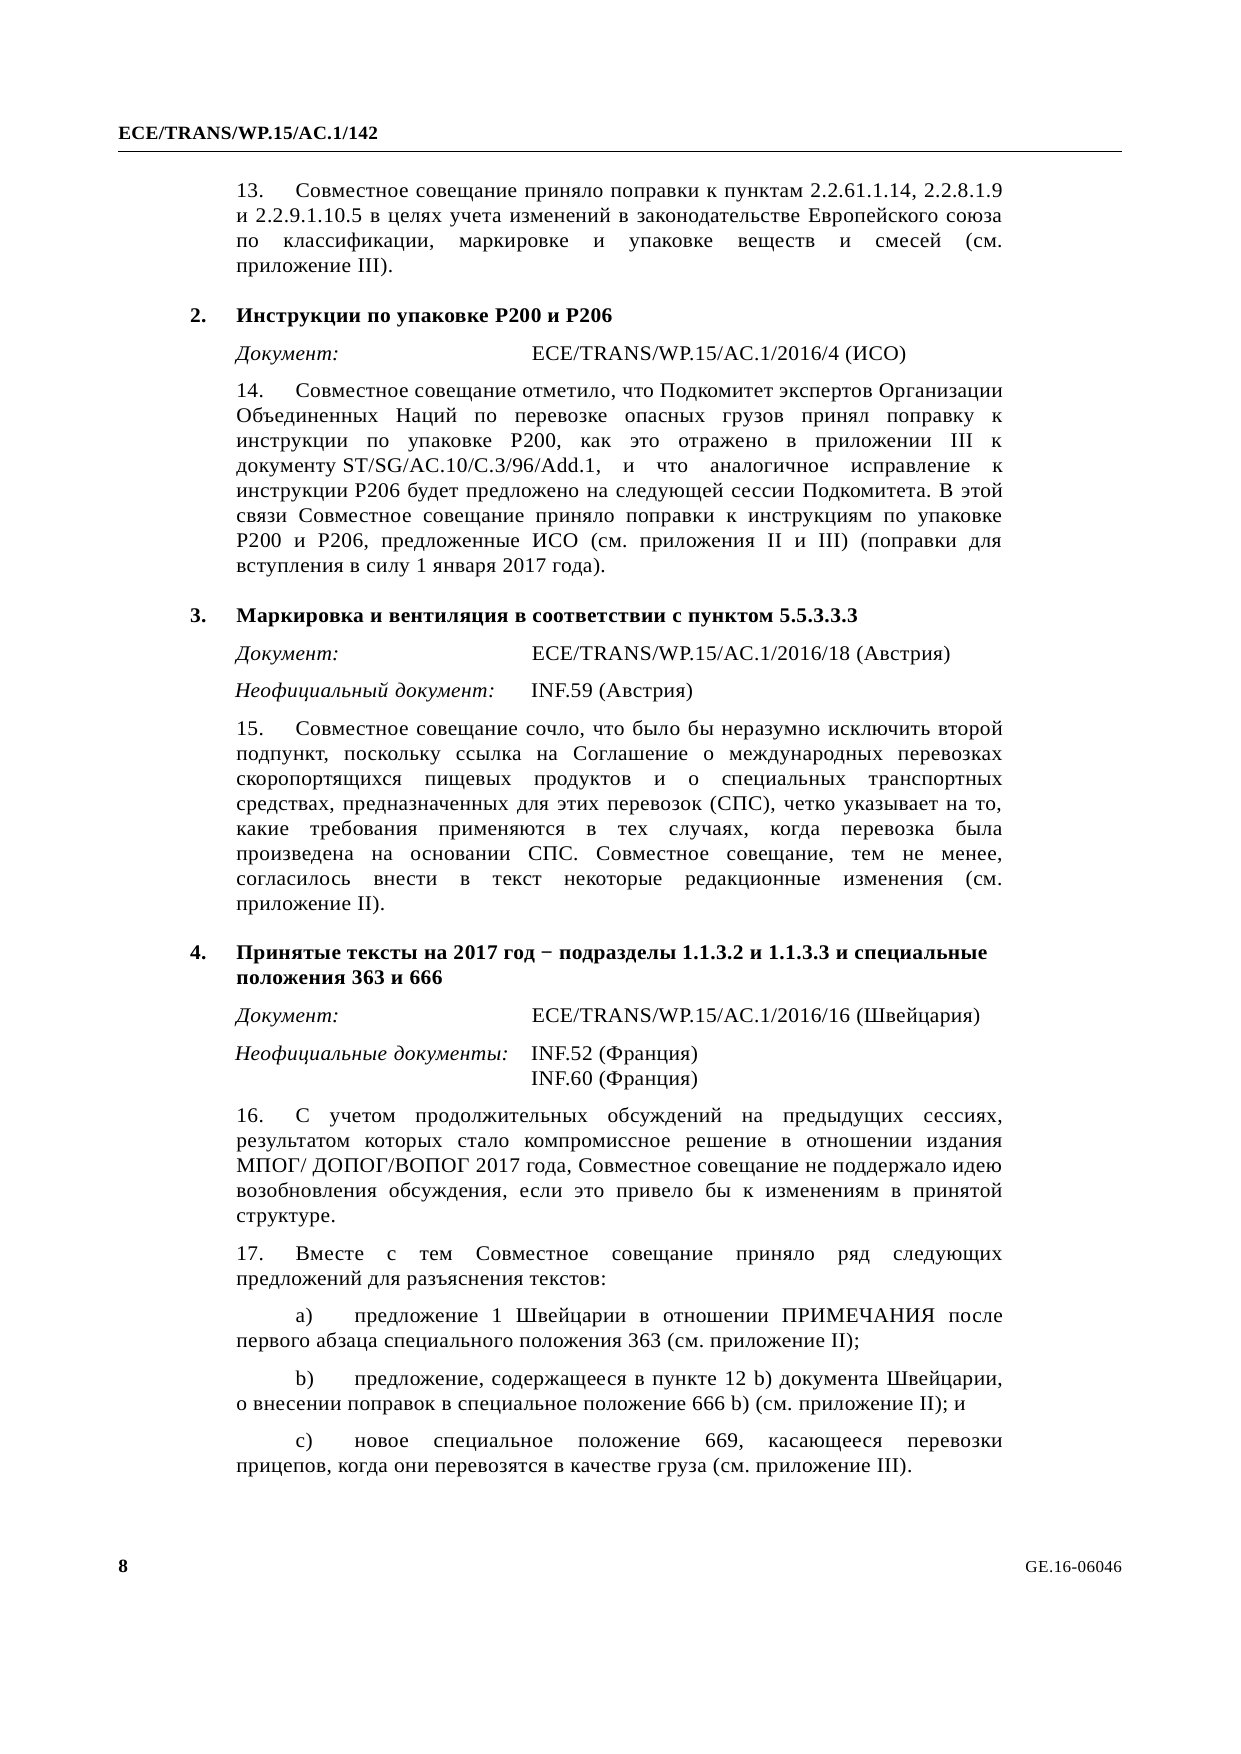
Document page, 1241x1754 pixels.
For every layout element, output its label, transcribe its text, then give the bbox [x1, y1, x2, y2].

text 4. Принятые тексты на 2017 год − подразделы 1.1.3.2 и 1.1.3.3 и специальные положения 363 и 666 [118, 940, 1004, 990]
text 15. Совместное совещание сочло, что было бы неразумно исключить второй подпункт, поскольку ссылка на Соглашение о международных перевозках скоропортящихся пищевых продуктов и о специальных транспортных средствах, предназначенных для этих перевозок (СПС), четко указывает на то, какие требования применяются в тех случаях, когда перевозка была произведена на основании СПС. Совместное совещание, тем не менее, согласилось внести в текст некоторые редакционные изменения (см. приложение II). [236, 715, 1004, 915]
text b) предложение, содержащееся в пункте 12 b) документа Швейцарии, о внесении поправок в специальное положение 666 b) (см. приложение II); и [236, 1365, 1004, 1415]
text 13. Совместное совещание приняло поправки к пунктам 2.2.61.1.14, 2.2.8.1.9 и 2.2.9.1.10.5 в целях учета изменений в законодательстве Европейского союза по классификации, маркировке и упаковке веществ и смесей (см. приложение III). [236, 177, 1004, 277]
text Документ: ECE/TRANS/WP.15/AC.1/2016/16 (Швейцария) [236, 1002, 1004, 1027]
table_header Неофициальный документ: [235, 677, 531, 715]
text 16. С учетом продолжительных обсуждений на предыдущих сессиях, результатом которых стало компромиссное решение в отношении издания МПОГ/ ДОПОГ/ВОПОГ 2017 года, Совместное совещание не поддержало идею возобновления обсуждения, если это привело бы к изменениям в принятой структуре. [236, 1102, 1004, 1227]
text c) новое специальное положение 669, касающееся перевозки прицепов, когда они перевозятся в качестве груза (см. приложение III). [236, 1427, 1004, 1477]
text a) предложение 1 Швейцарии в отношении ПРИМЕЧАНИЯ после первого абзаца специального положения 363 (см. приложение II); [236, 1302, 1004, 1352]
table_header INF.59 (Австрия) [531, 677, 1003, 715]
text Документ: ECE/TRANS/WP.15/AC.1/2016/18 (Австрия) [236, 640, 1004, 665]
text 2. Инструкции по упаковке P200 и P206 [118, 302, 1004, 327]
text 3. Маркировка и вентиляция в соответствии с пунктом 5.5.3.3.3 [118, 602, 1004, 627]
table_header Неофициальные документы: [235, 1040, 531, 1102]
text 14. Совместное совещание отметило, что Подкомитет экспертов Организации Объединенных Наций по перевозке опасных грузов принял поправку к инструкции по упаковке Р200, как это отражено в приложении III к документу ST/SG/AC.10/C.3/96/Add.1, и что аналогичное исправление к инструкции P206 будет предложено на следующей сессии Подкомитета. В этой связи Совместное совещание приняло поправки к инструкциям по упаковке P200 и P206, предложенные ИСО (см. приложения II и III) (поправки для вступления в силу 1 января 2017 года). [236, 377, 1004, 577]
text 17. Вместе с тем Совместное совещание приняло ряд следующих предложений для разъяснения текстов: [236, 1240, 1004, 1290]
table_header INF.52 (Франция) INF.60 (Франция) [531, 1040, 1003, 1102]
text Документ: ECE/TRANS/WP.15/AC.1/2016/4 (ИСО) [236, 340, 1004, 365]
